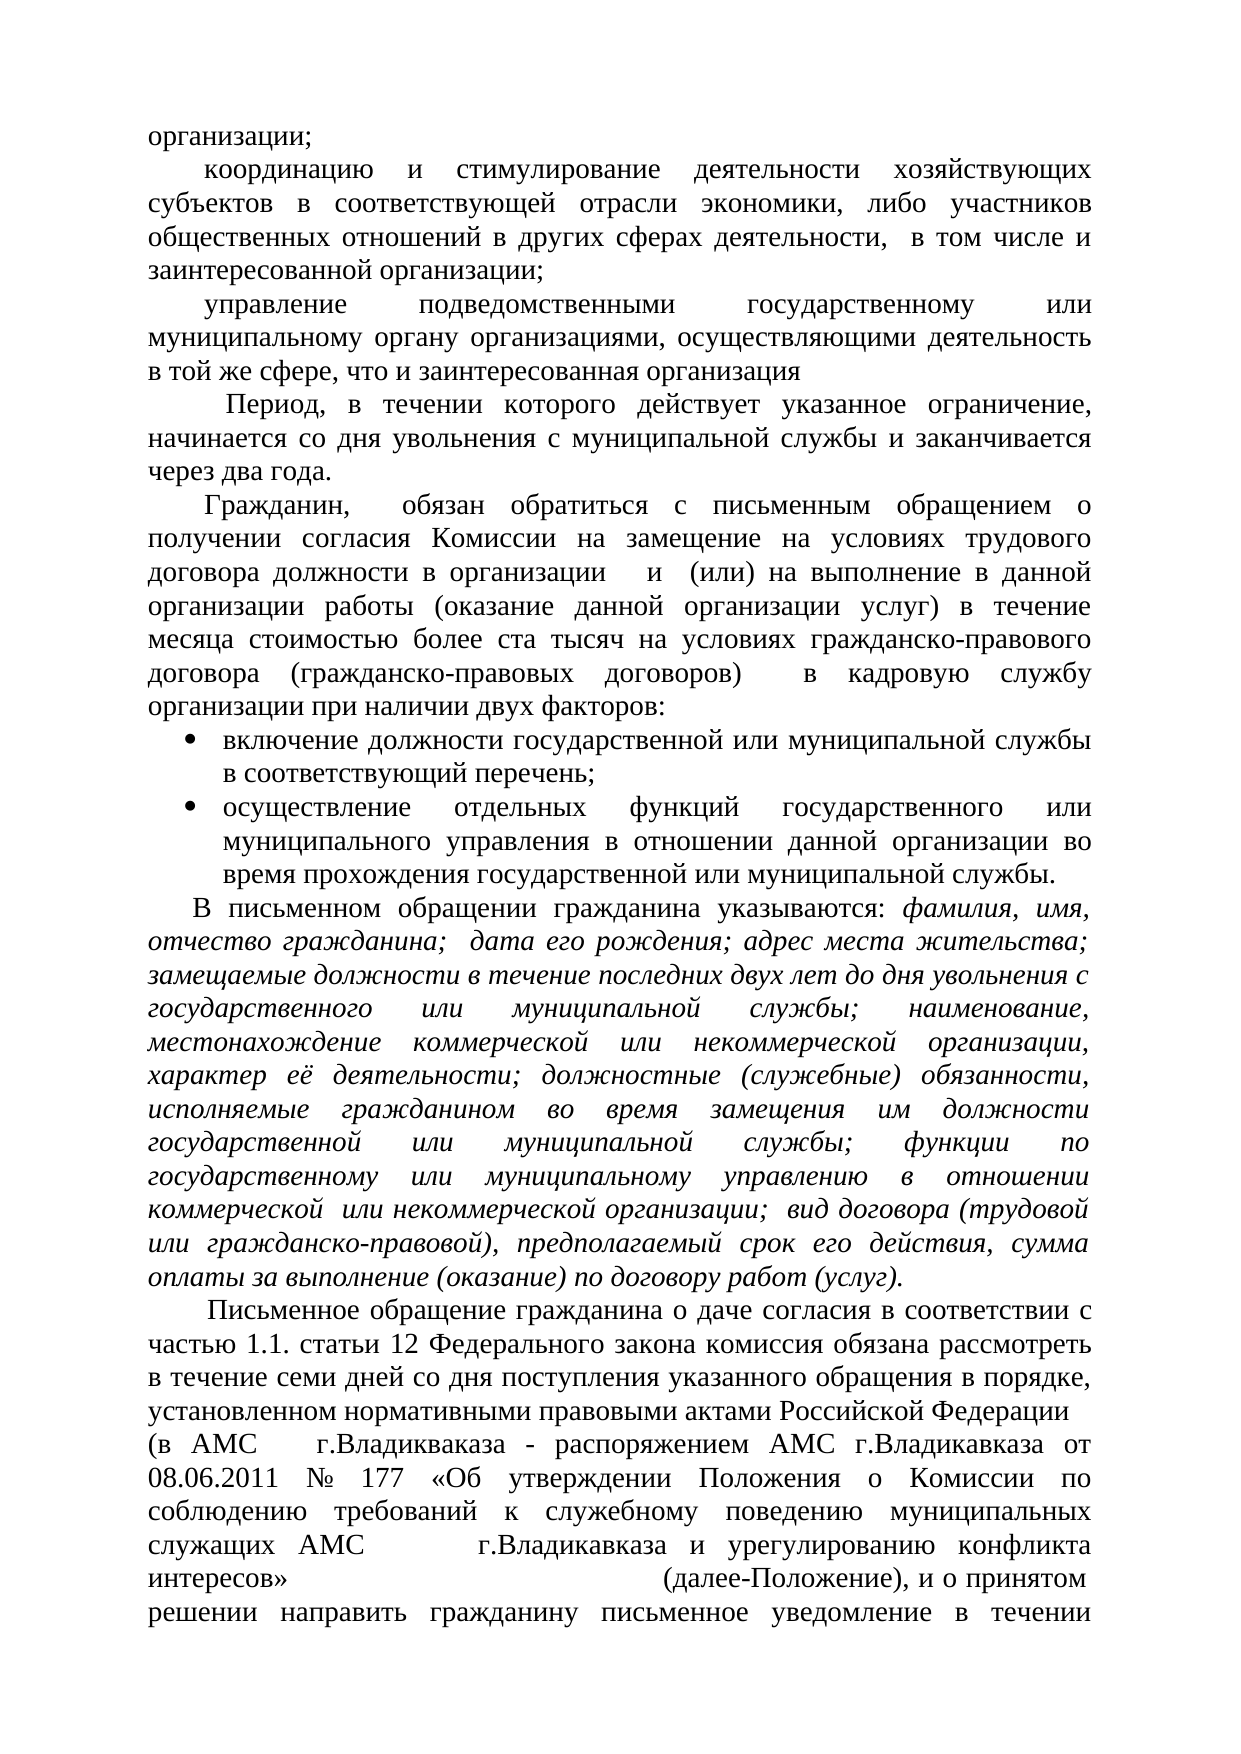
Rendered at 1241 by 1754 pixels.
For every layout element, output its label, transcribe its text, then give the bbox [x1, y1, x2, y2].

text Период, в течении которого действует указанное ограничение, начинается со дня увольнения с муниципальной службы и заканчивается через два года. [148, 386, 1092, 487]
list осуществление отдельных функций государственного или муниципального управления в отношении данной организации во время прохождения государственной или муниципальной службы. [185, 789, 1092, 890]
text Письменное обращение гражданина о даче согласия в соответствии с частью 1.1. статьи 12 Федерального закона комиссия обязана рассмотреть в течение семи дней со дня поступления указанного обращения в порядке, установленном нормативными правовыми актами Российской Федерации [148, 1292, 1092, 1426]
text координацию и стимулирование деятельности хозяйствующих субъектов в соответствующей отрасли экономики, либо участников общественных отношений в других сферах деятельности, в том числе и заинтересованной организации; [148, 152, 1092, 286]
text В письменном обращении гражданина указываются: фамилия, имя, отчество гражданина; дата его рождения; адрес места жительства; замещаемые должности в течение последних двух лет до дня увольнения с государственного или муниципальной службы; наименование, местонахождение коммерческой или некоммерческой организации, характер её деятельности; должностные (служебные) обязанности, исполняемые гражданином во время замещения им должности государственной или муниципальной службы; функции по государственному или муниципальному управлению в отношении коммерческой или некоммерческой организации; вид договора (трудовой или гражданско-правовой), предполагаемый срок его действия, сумма оплаты за выполнение (оказание) по договору работ (услуг). [148, 890, 1092, 1292]
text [148, 118, 1092, 152]
list включение должности государственной или муниципальной службы в соответствующий перечень; [185, 722, 1092, 789]
text Гражданин, обязан обратиться с письменным обращением о получении согласия Комиссии на замещение на условиях трудового договора должности в организации и (или) на выполнение в данной организации работы (оказание данной организации услуг) в течение месяца стоимостью более ста тысяч на условиях гражданско-правового договора (гражданско-правовых договоров) в кадровую службу организации при наличии двух факторов: [148, 487, 1092, 722]
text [148, 1426, 1092, 1628]
text управление подведомственными государственному или муниципальному органу организациями, осуществляющими деятельность в той же сфере, что и заинтересованная организация [148, 286, 1092, 386]
